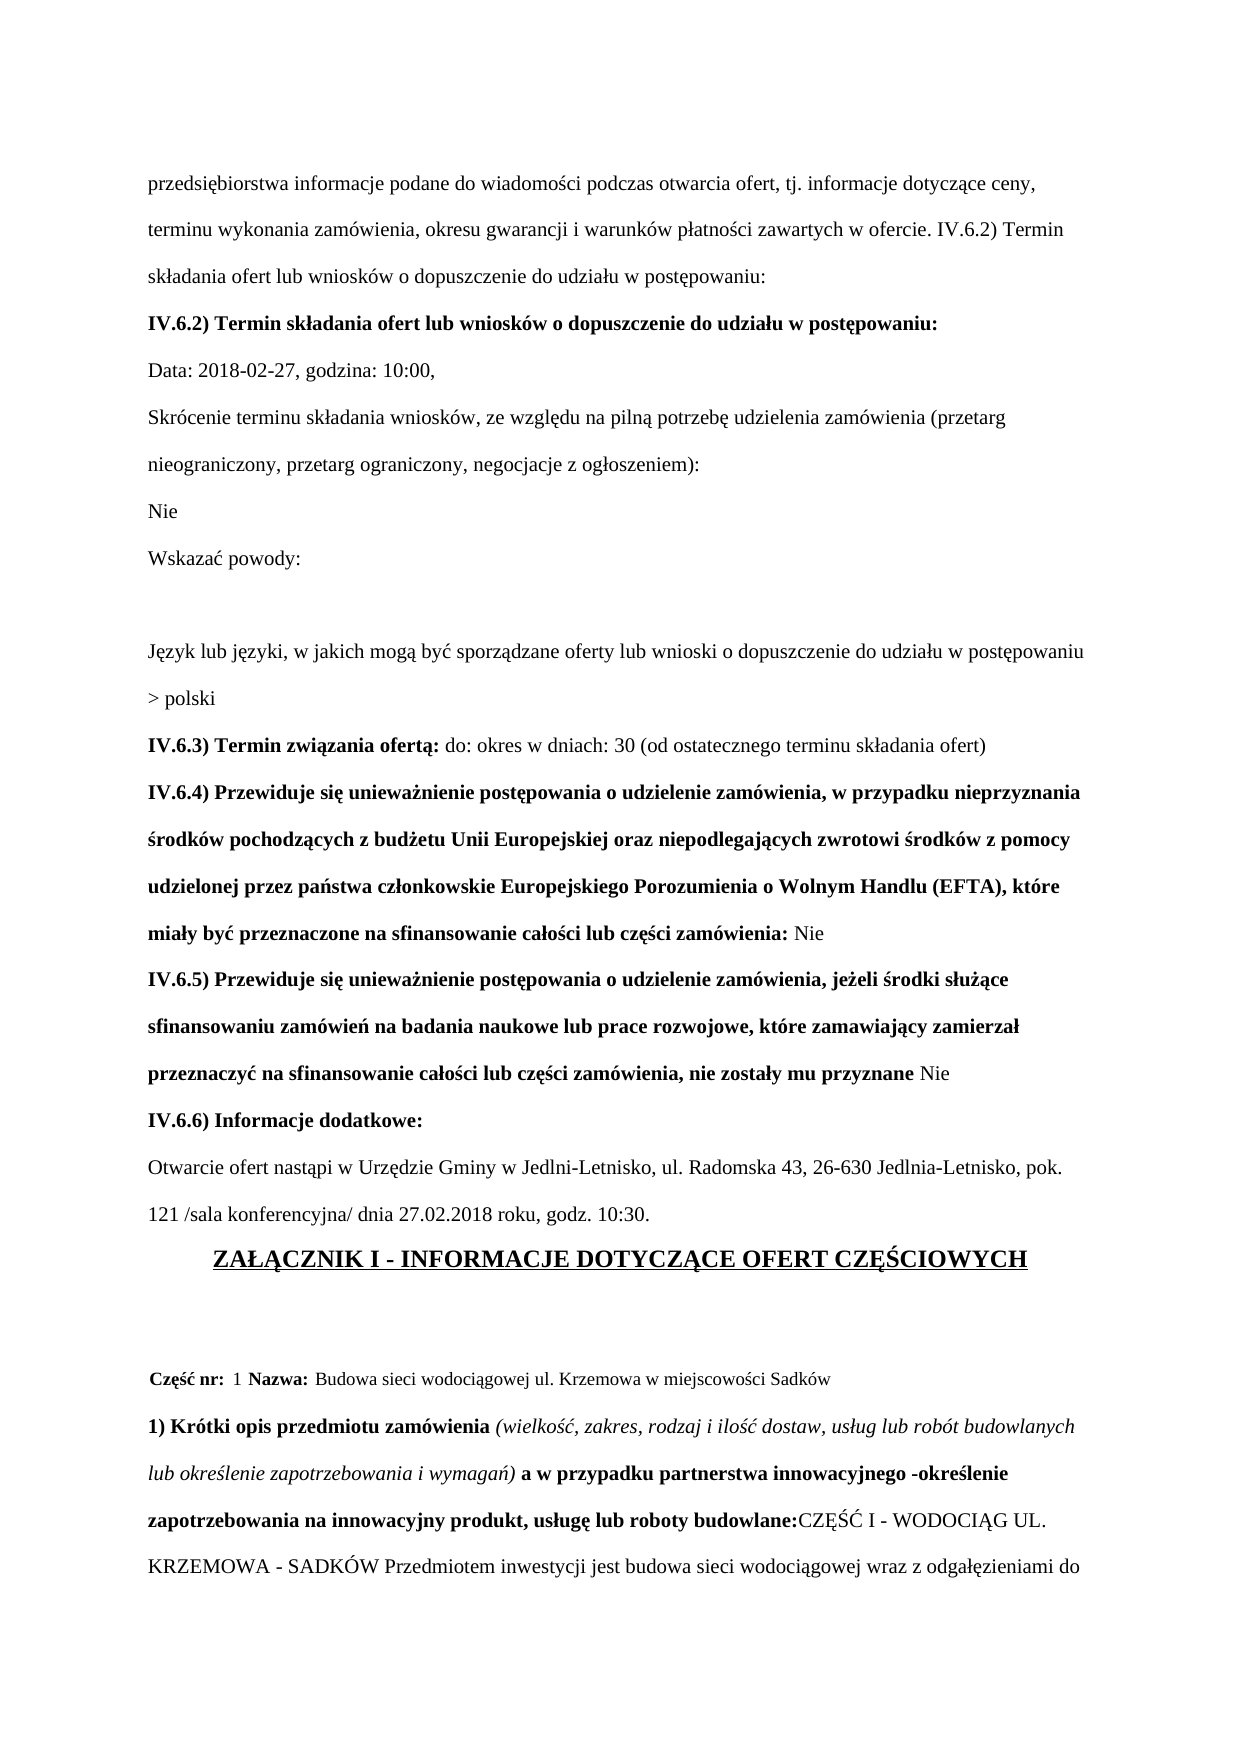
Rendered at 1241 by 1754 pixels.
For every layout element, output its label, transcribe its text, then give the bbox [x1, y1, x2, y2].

table_header Część nr: [148, 1366, 231, 1391]
table_header Budowa sieci wodociągowej ul. Krzemowa w miejscowości Sadków [313, 1366, 838, 1391]
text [148, 1391, 1093, 1578]
table_header Nazwa: [246, 1366, 313, 1391]
text ZAŁĄCZNIK I - INFORMACJE DOTYCZĄCE OFERT CZĘŚCIOWYCH [148, 1226, 1093, 1273]
table_header 1 [231, 1366, 246, 1391]
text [148, 148, 1093, 1226]
